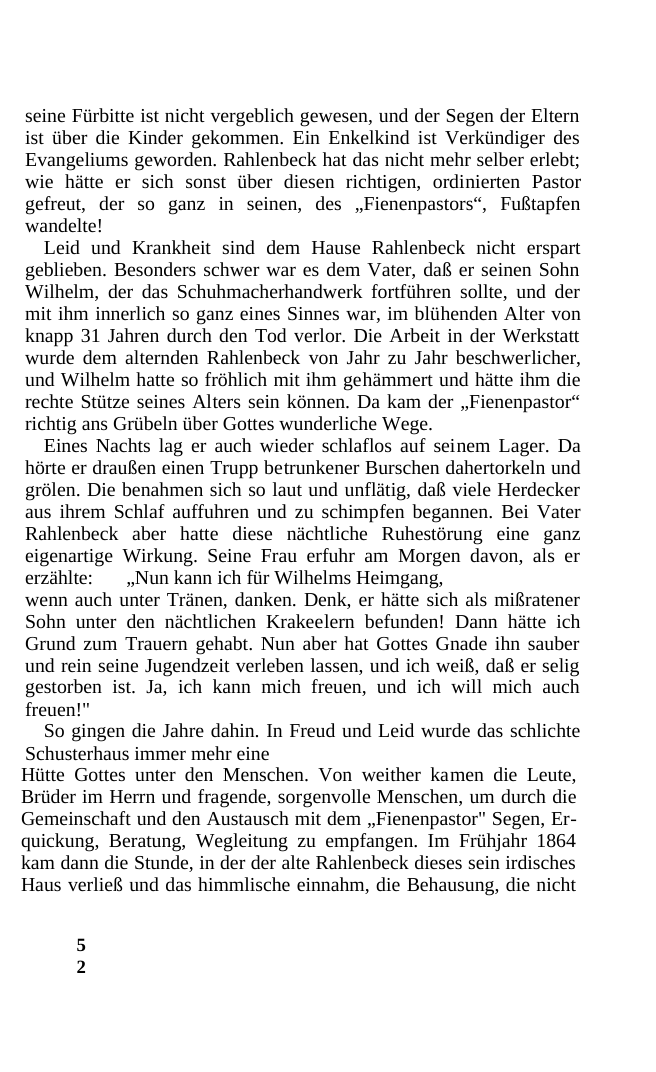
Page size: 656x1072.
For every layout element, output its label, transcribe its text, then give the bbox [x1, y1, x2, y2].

text seine Fürbitte ist nicht vergeblich gewesen, und der Segen der Eltern ist über die Kinder gekommen. Ein Enkelkind ist Verkündiger des Evangeliums geworden. Rahlenbeck hat das nicht mehr selber erlebt; wie hätte er sich sonst über diesen richtigen, ordinierten Pastor gefreut, der so ganz in seinen, des „Fienenpastors“, Fußtapfen wandelte! [25, 105, 581, 237]
text Leid und Krankheit sind dem Hause Rahlenbeck nicht erspart geblieben. Besonders schwer war es dem Vater, daß er seinen Sohn Wilhelm, der das Schuhmacherhandwerk fortführen sollte, und der mit ihm innerlich so ganz eines Sinnes war, im blühenden Alter von knapp 31 Jahren durch den Tod verlor. Die Arbeit in der Werkstatt wurde dem alternden Rahlenbeck von Jahr zu Jahr beschwerlicher, und Wilhelm hatte so fröhlich mit ihm gehämmert und hätte ihm die rechte Stütze seines Alters sein können. Da kam der „Fienenpastor“ richtig ans Grübeln über Gottes wunderliche Wege. [25, 237, 581, 435]
text So gingen die Jahre dahin. In Freud und Leid wurde das schlichte Schusterhaus immer mehr eine [25, 720, 581, 764]
text wenn auch unter Tränen, danken. Denk, er hätte sich als mißratener Sohn unter den nächtlichen Krakeelern befunden! Dann hätte ich Grund zum Trauern gehabt. Nun aber hat Gottes Gnade ihn sauber und rein seine Jugendzeit verleben lassen, und ich weiß, daß er selig gestorben ist. Ja, ich kann mich freuen, und ich will mich auch freuen!" [25, 588, 581, 720]
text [21, 764, 577, 896]
text Eines Nachts lag er auch wieder schlaflos auf seinem Lager. Da hörte er draußen einen Trupp betrunkener Burschen dahertorkeln und grölen. Die benahmen sich so laut und unflätig, daß viele Herdecker aus ihrem Schlaf auffuhren und zu schimpfen begannen. Bei Vater Rahlenbeck aber hatte diese nächtliche Ruhestörung eine ganz eigenartige Wirkung. Seine Frau erfuhr am Morgen davon, als er erzählte: „Nun kann ich für Wilhelms Heimgang, [25, 435, 581, 588]
